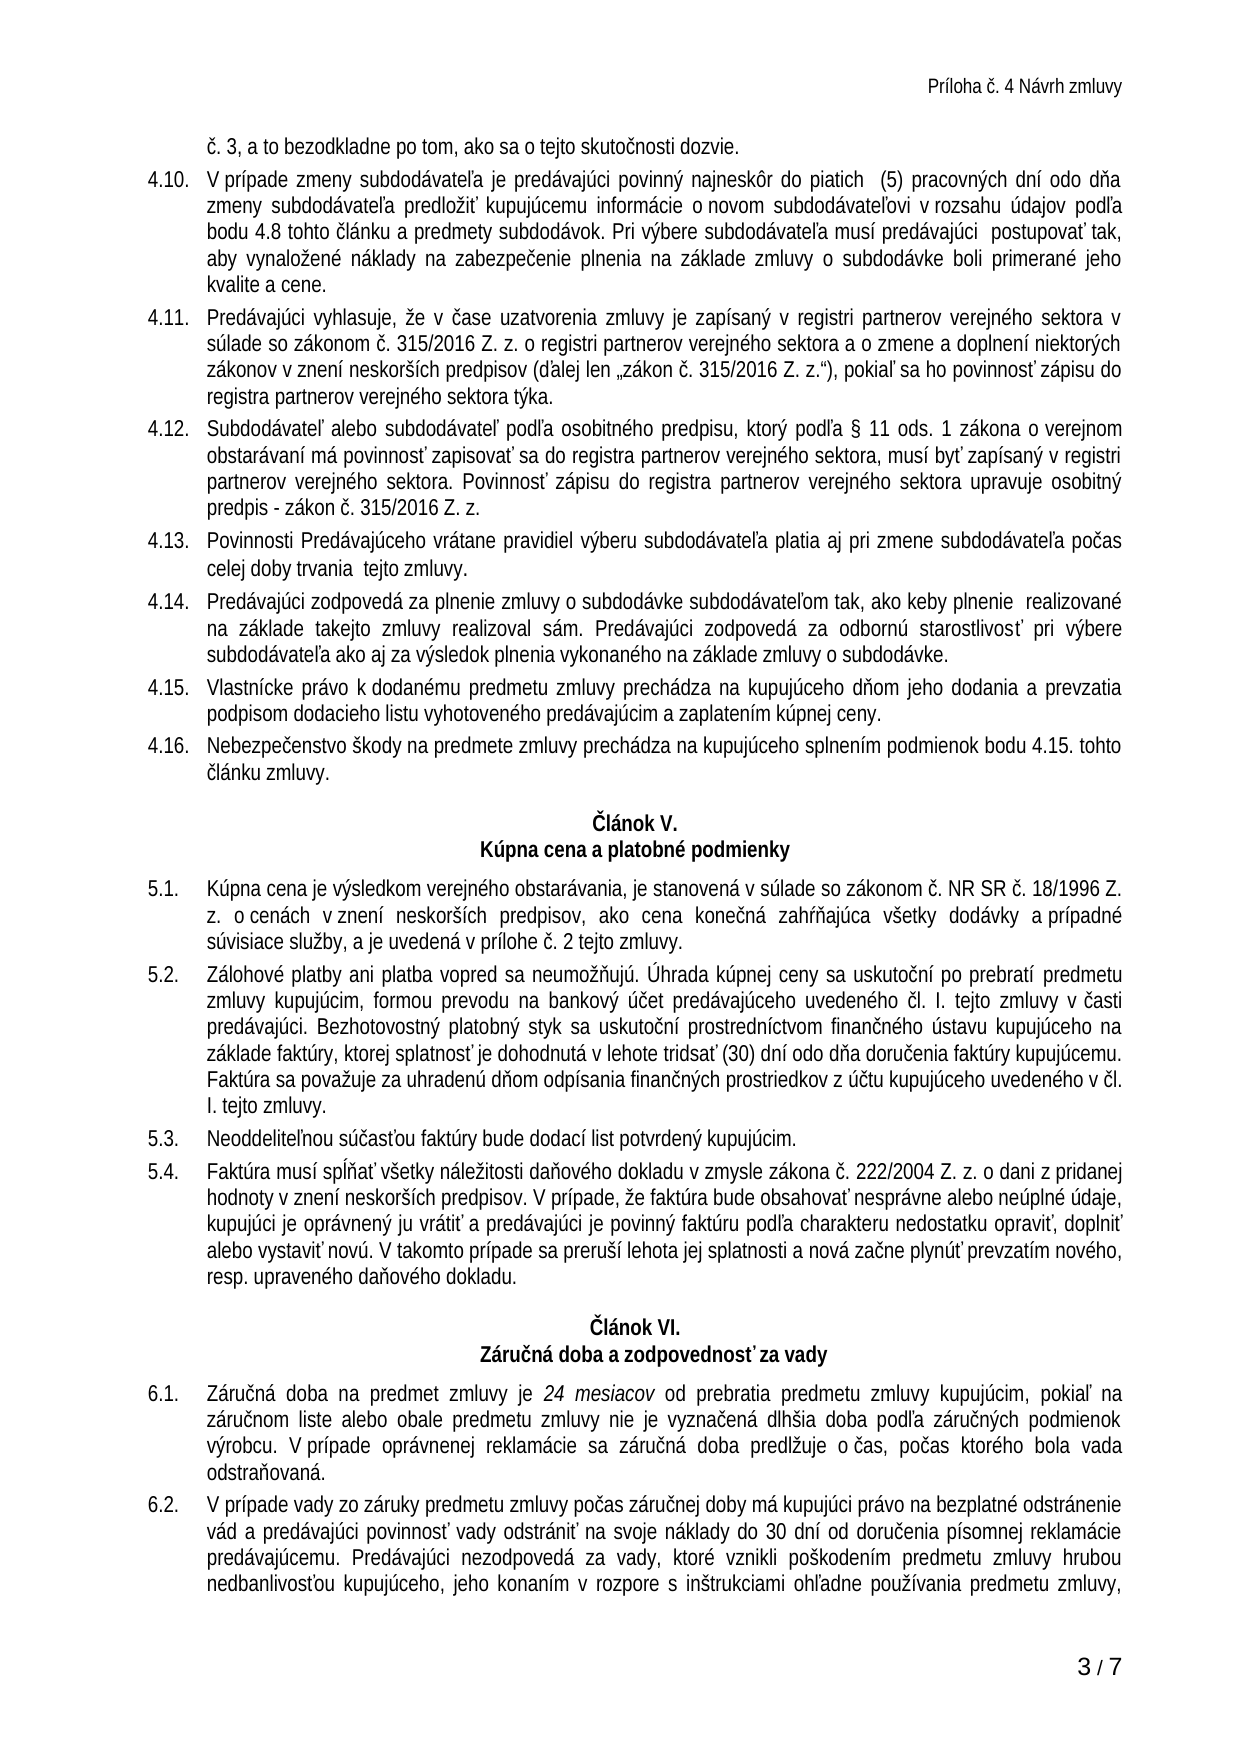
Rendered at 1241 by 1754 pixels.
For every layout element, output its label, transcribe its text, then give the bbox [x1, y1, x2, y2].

list Povinnosti Predávajúceho vrátane pravidiel výberu subdodávateľa platia aj pri zmene subdodávateľa počas celej doby trvania tejto zmluvy. [148, 527, 1122, 582]
list V prípade zmeny subdodávateľa je predávajúci povinný najneskôr do piatich (5) pracovných dní odo dňa zmeny subdodávateľa predložiť kupujúcemu informácie o novom subdodávateľovi v rozsahu údajov podľa bodu 4.8 tohto článku a predmety subdodávok. Pri výbere subdodávateľa musí predávajúci postupovať tak, aby vynaložené náklady na zabezpečenie plnenia na základe zmluvy o subdodávke boli primerané jeho kvalite a cene. [148, 166, 1122, 297]
list Kúpna cena je výsledkom verejného obstarávania, je stanovená v súlade so zákonom č. NR SR č. 18/1996 Z. z. o cenách v znení neskorších predpisov, ako cena konečná zahŕňajúca všetky dodávky a prípadné súvisiace služby, a je uvedená v prílohe č. 2 tejto zmluvy. [148, 875, 1122, 954]
list Neoddeliteľnou súčasťou faktúry bude dodací list potvrdený kupujúcim. [148, 1125, 1122, 1151]
list Zálohové platby ani platba vopred sa neumožňujú. Úhrada kúpnej ceny sa uskutoční po prebratí predmetu zmluvy kupujúcim, formou prevodu na bankový účet predávajúceho uvedeného čl. I. tejto zmluvy v časti predávajúci. Bezhotovostný platobný styk sa uskutoční prostredníctvom finančného ústavu kupujúceho na základe faktúry, ktorej splatnosť je dohodnutá v lehote tridsať (30) dní odo dňa doručenia faktúry kupujúcemu. Faktúra sa považuje za uhradenú dňom odpísania finančných prostriedkov z účtu kupujúceho uvedeného v čl. I. tejto zmluvy. [148, 961, 1122, 1119]
list Nebezpečenstvo škody na predmete zmluvy prechádza na kupujúceho splnením podmienok bodu 4.15. tohto článku zmluvy. [148, 732, 1122, 785]
list Subdodávateľ alebo subdodávateľ podľa osobitného predpisu, ktorý podľa § 11 ods. 1 zákona o verejnom obstarávaní má povinnosť zapisovať sa do registra partnerov verejného sektora, musí byť zapísaný v registri partnerov verejného sektora. Povinnosť zápisu do registra partnerov verejného sektora upravuje osobitný predpis - zákon č. 315/2016 Z. z. [148, 415, 1122, 521]
text Kúpna cena a platobné podmienky [148, 836, 1122, 863]
list Vlastnícke právo k dodanému predmetu zmluvy prechádza na kupujúceho dňom jeho dodania a prevzatia podpisom dodacieho listu vyhotoveného predávajúcim a zaplatením kúpnej ceny. [148, 673, 1122, 726]
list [148, 1491, 1122, 1597]
list Záručná doba na predmet zmluvy je 24 mesiacov od prebratia predmetu zmluvy kupujúcim, pokiaľ na záručnom liste alebo obale predmetu zmluvy nie je vyznačená dlhšia doba podľa záručných podmienok výrobcu. V prípade oprávnenej reklamácie sa záručná doba predlžuje o čas, počas ktorého bola vada odstraňovaná. [148, 1379, 1122, 1485]
list Faktúra musí spĺňať všetky náležitosti daňového dokladu v zmysle zákona č. 222/2004 Z. z. o dani z pridanej hodnoty v znení neskorších predpisov. V prípade, že faktúra bude obsahovať nesprávne alebo neúplné údaje, kupujúci je oprávnený ju vrátiť a predávajúci je povinný faktúru podľa charakteru nedostatku opraviť, doplniť alebo vystaviť novú. V takomto prípade sa preruší lehota jej splatnosti a nová začne plynúť prevzatím nového, resp. upraveného daňového dokladu. [148, 1158, 1122, 1289]
text Záručná doba a zodpovednosť za vady [185, 1341, 1122, 1367]
list Predávajúci vyhlasuje, že v čase uzatvorenia zmluvy je zapísaný v registri partnerov verejného sektora v súlade so zákonom č. 315/2016 Z. z. o registri partnerov verejného sektora a o zmene a doplnení niektorých zákonov v znení neskorších predpisov (ďalej len „zákon č. 315/2016 Z. z.“), pokiaľ sa ho povinnosť zápisu do registra partnerov verejného sektora týka. [148, 303, 1122, 409]
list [148, 133, 1122, 159]
text Článok VI. [148, 1314, 1122, 1341]
list Predávajúci zodpovedá za plnenie zmluvy o subdodávke subdodávateľom tak, ako keby plnenie realizované na základe takejto zmluvy realizoval sám. Predávajúci zodpovedá za odbornú starostlivosť pri výbere subdodávateľa ako aj za výsledok plnenia vykonaného na základe zmluvy o subdodávke. [148, 588, 1122, 667]
text Článok V. [148, 810, 1122, 836]
